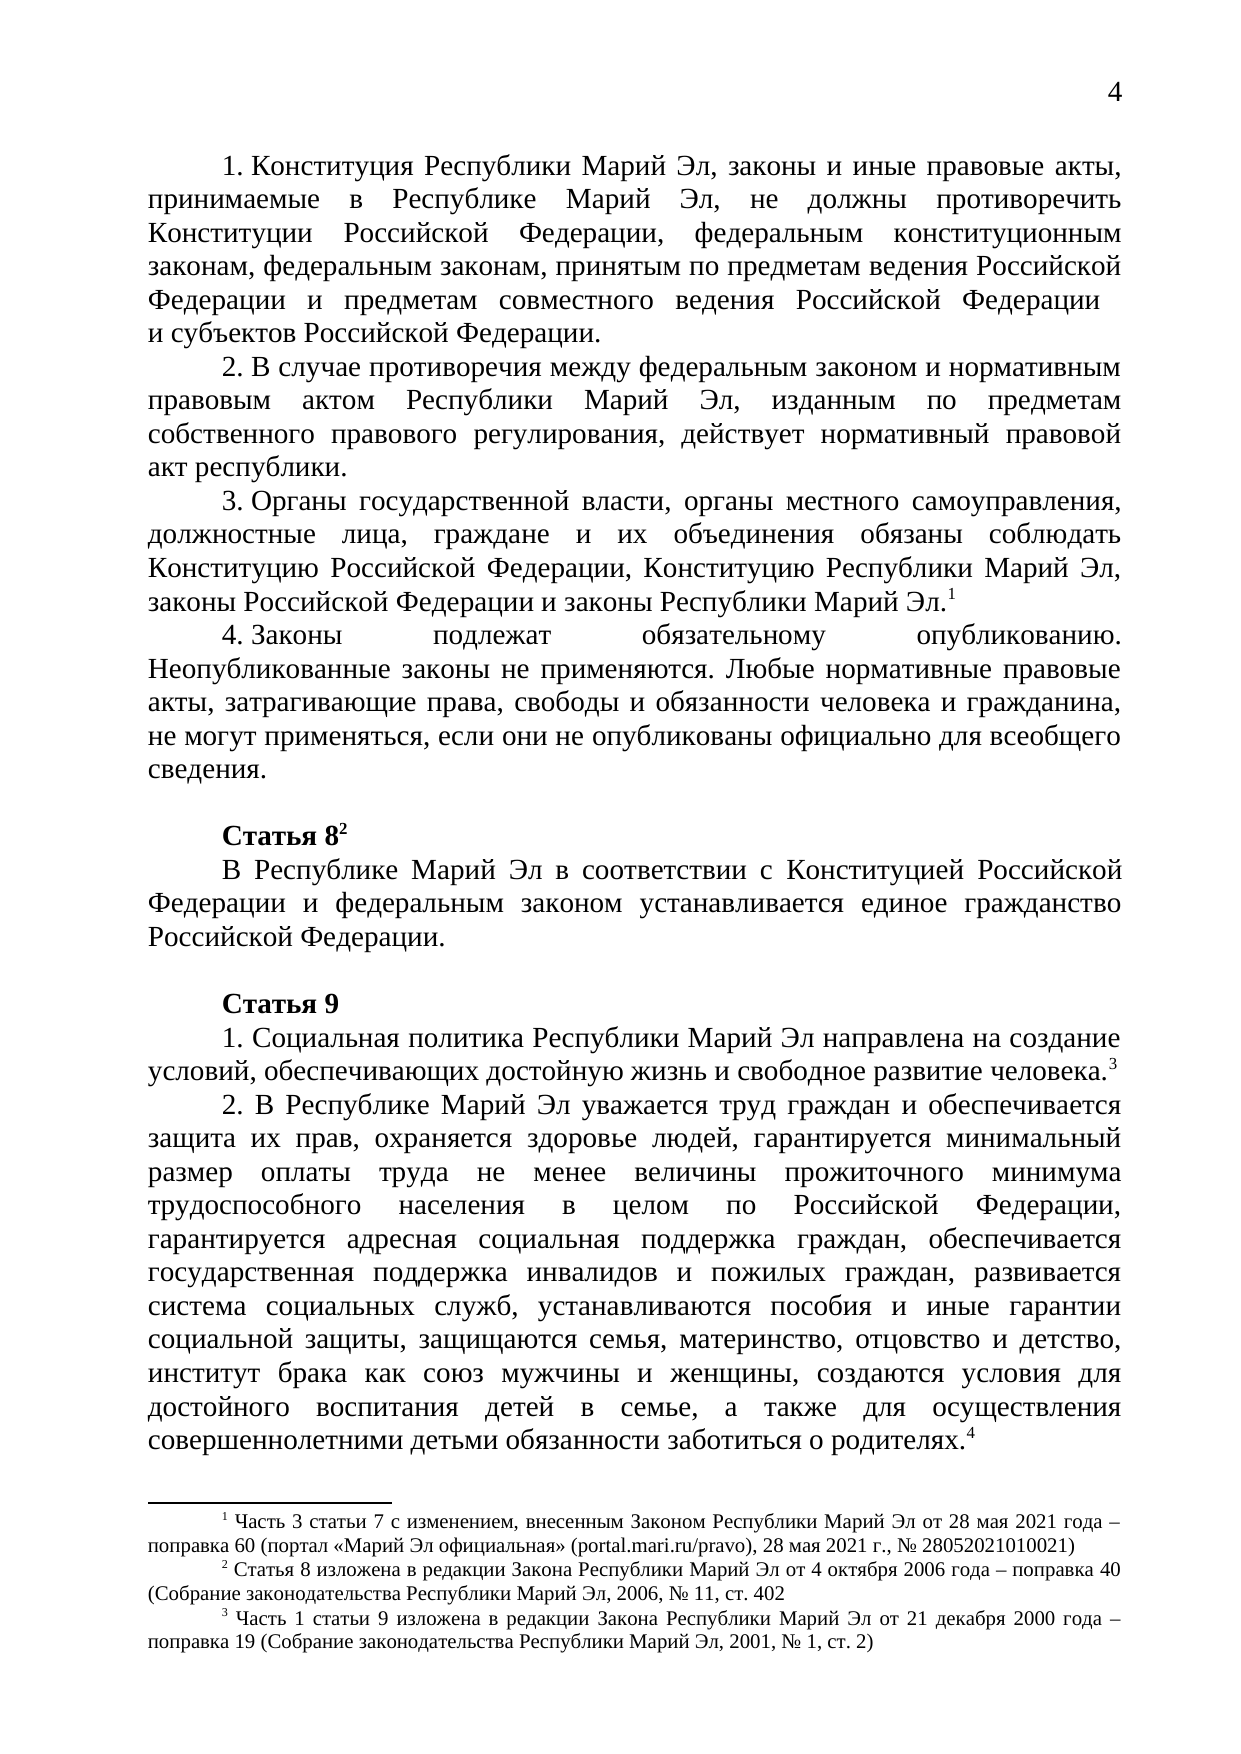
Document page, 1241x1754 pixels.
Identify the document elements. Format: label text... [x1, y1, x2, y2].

text 1. Конституция Республики Марий Эл, законы и иные правовые акты, принимаемые в Республике Марий Эл, не должны противоречить Конституции Российской Федерации, федеральным конституционным законам, федеральным законам, принятым по предметам ведения Российской Федерации и предметам совместного ведения Российской Федерации и субъектов Российской Федерации. [148, 148, 1122, 349]
text В Республике Марий Эл в соответствии с Конституцией Российской Федерации и федеральным законом устанавливается единое гражданство Российской Федерации. [148, 852, 1122, 953]
text 3. Органы государственной власти, органы местного самоуправления, должностные лица, граждане и их объединения обязаны соблюдать Конституцию Российской Федерации, Конституцию Республики Марий Эл, законы Российской Федерации и законы Республики Марий Эл. [148, 483, 1122, 617]
text 1. Социальная политика Республики Марий Эл направлена на создание условий, обеспечивающих достойную жизнь и свободное развитие человека. [148, 1020, 1122, 1087]
text Статья 9 [148, 986, 1122, 1020]
text 2. В Республике Марий Эл уважается труд граждан и обеспечивается защита их прав, охраняется здоровье людей, гарантируется минимальный размер оплаты труда не менее величины прожиточного минимума трудоспособного населения в целом по Российской Федерации, гарантируется адресная социальная поддержка граждан, обеспечивается государственная поддержка инвалидов и пожилых граждан, развивается система социальных служб, устанавливаются пособия и иные гарантии социальной защиты, защищаются семья, материнство, отцовство и детство, институт брака как союз мужчины и женщины, создаются условия для достойного воспитания детей в семье, а также для осуществления совершеннолетними детьми обязанности заботиться о родителях. [148, 1087, 1122, 1456]
text 2. В случае противоречия между федеральным законом и нормативным правовым актом Республики Марий Эл, изданным по предметам собственного правового регулирования, действует нормативный правовой акт республики. [148, 349, 1122, 483]
text 4. Законы подлежат обязательному опубликованию. Неопубликованные законы не применяются. Любые нормативные правовые акты, затрагивающие права, свободы и обязанности человека и гражданина, не могут применяться, если они не опубликованы официально для всеобщего сведения. [148, 617, 1122, 785]
text Статья 8 [148, 818, 1122, 852]
